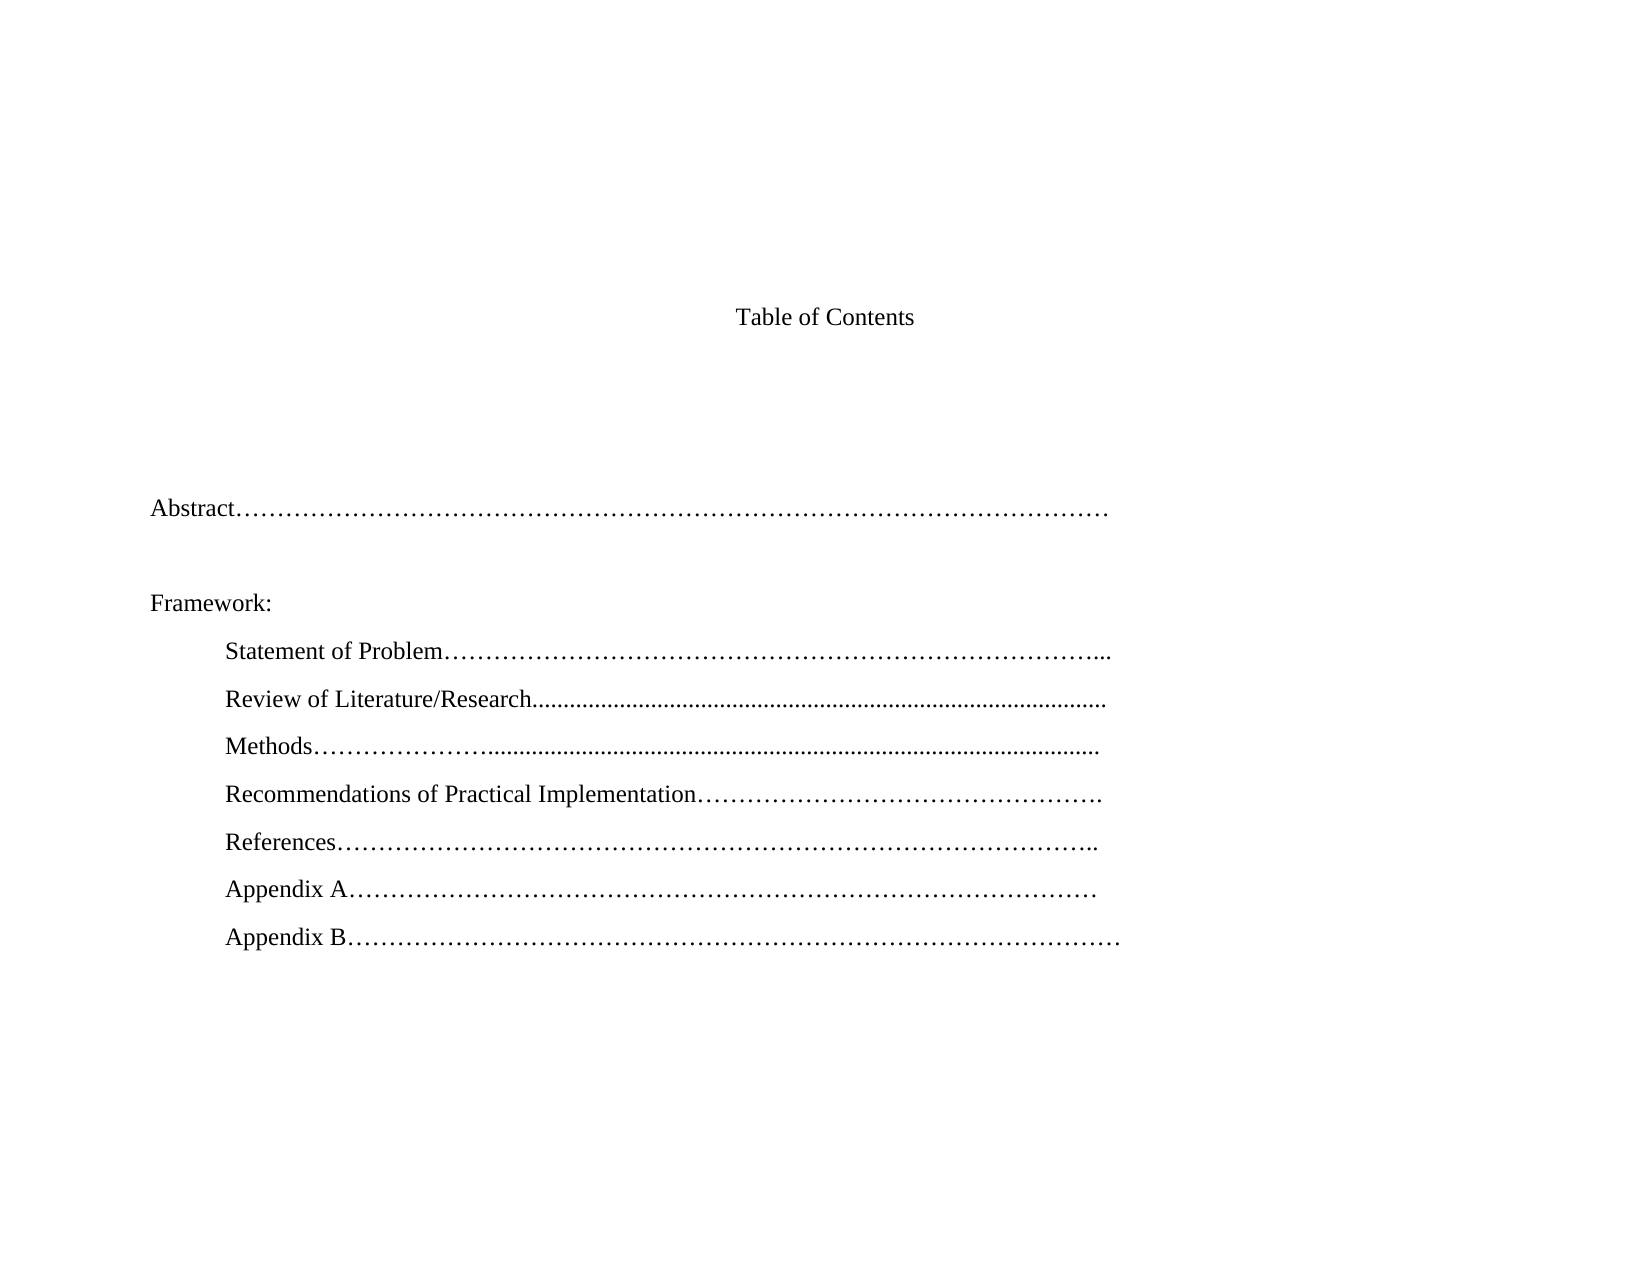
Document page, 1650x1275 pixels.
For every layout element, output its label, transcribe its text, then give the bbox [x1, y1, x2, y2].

text Statement of Problem……………………………………………………………………... [150, 636, 1500, 665]
text Appendix B………………………………………………………………………………… [150, 922, 1500, 951]
text Framework: [150, 588, 1500, 617]
text Appendix A……………………………………………………………………………… [150, 874, 1500, 903]
text Recommendations of Practical Implementation…………………………………………. [150, 779, 1500, 808]
text Table of Contents [150, 302, 1500, 331]
text References……………………………………………………………………………….. [150, 827, 1500, 856]
text Abstract…………………………………………………………………………………………… [150, 493, 1500, 522]
text Review of Literature/Research............................................................................................ [150, 684, 1500, 712]
text Methods………………….................................................................................................. [150, 731, 1500, 760]
